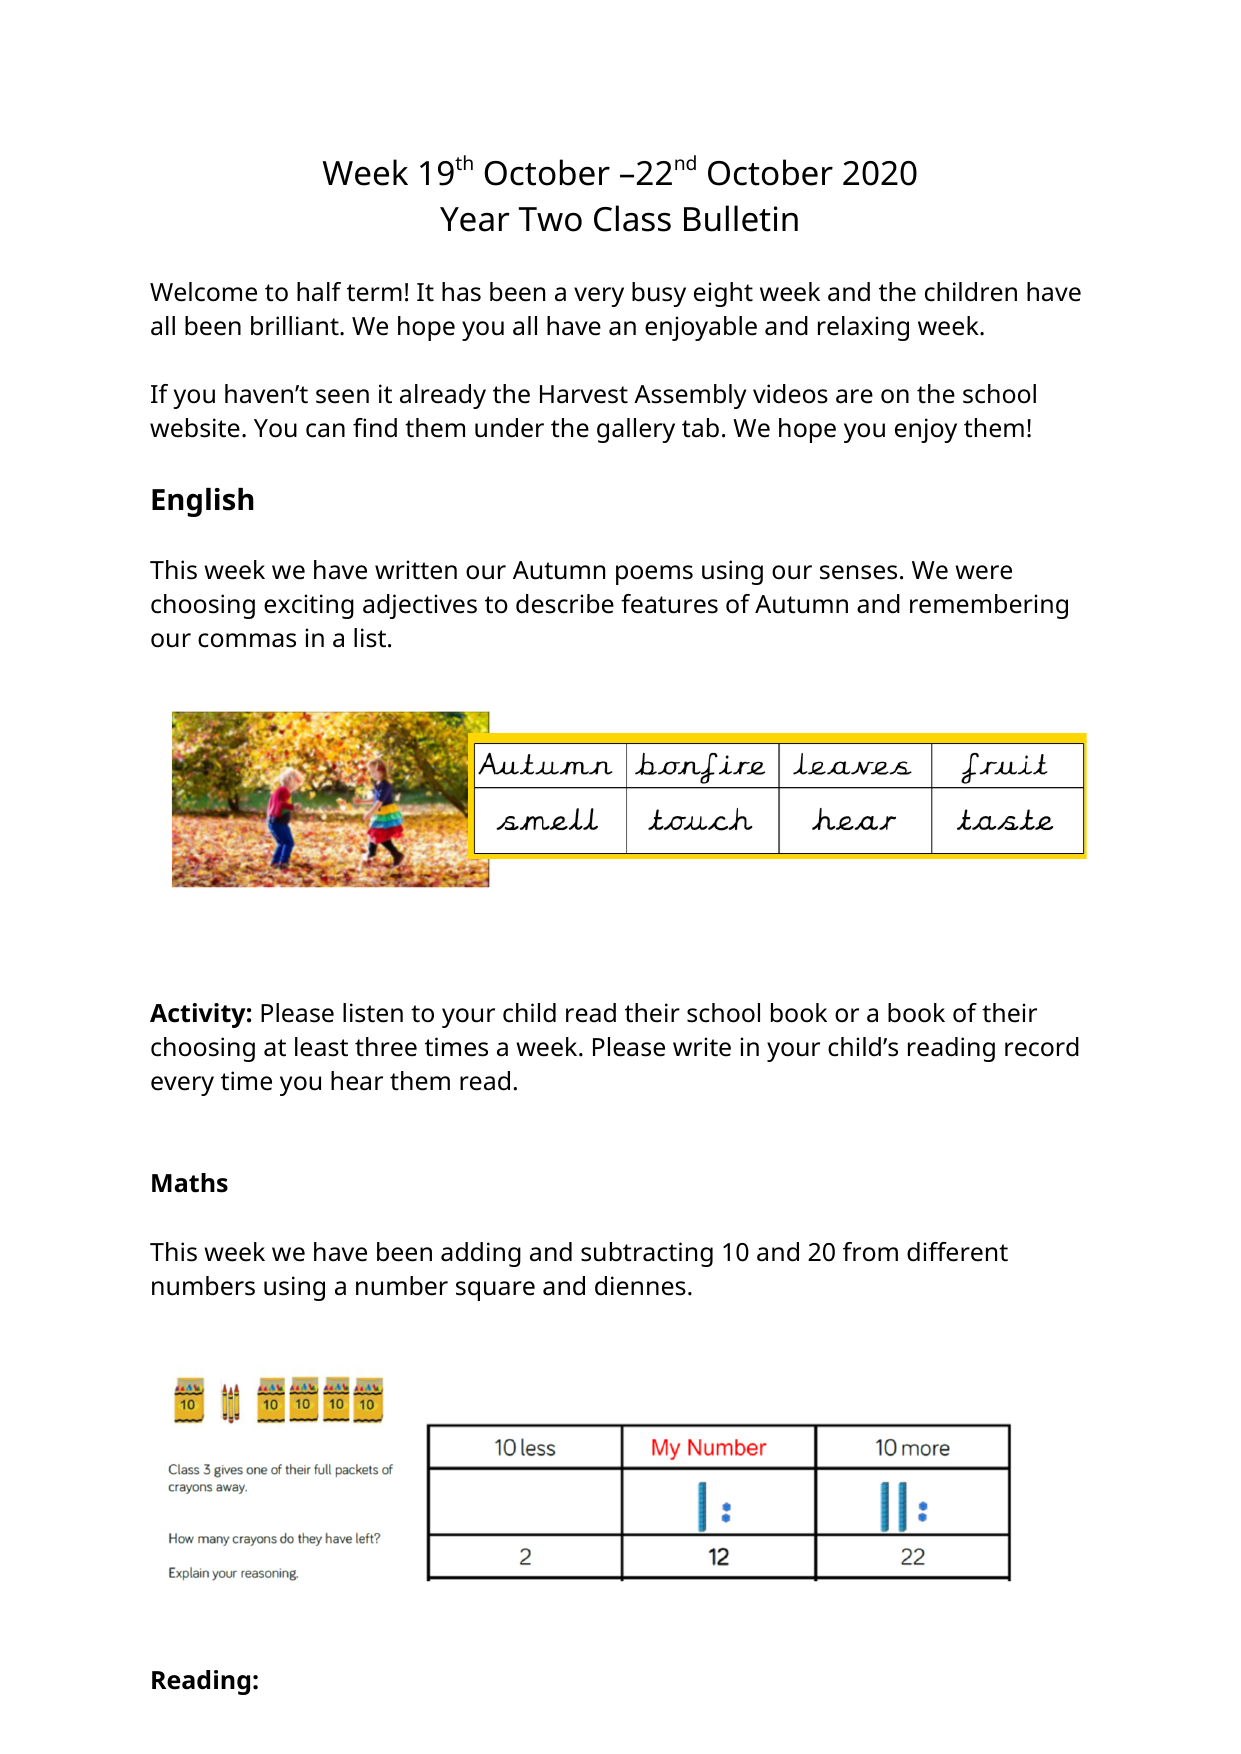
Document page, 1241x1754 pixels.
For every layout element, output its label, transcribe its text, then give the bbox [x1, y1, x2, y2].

picture [150, 672, 1087, 908]
text English [150, 479, 1090, 519]
text Welcome to half term! It has been a very busy eight week and the children have all been brilliant. We hope you all have an enjoyable and relaxing week. [150, 275, 1090, 343]
text This week we have written our Autumn poems using our senses. We were choosing exciting adjectives to describe features of Autumn and remembering our commas in a list. [150, 553, 1090, 655]
text This week we have been adding and subtracting 10 and 20 from different numbers using a number square and diennes. [150, 1234, 1090, 1302]
text If you haven’t seen it already the Harvest Assembly videos are on the school website. You can find them under the gallery tab. We hope you enjoy them! [150, 377, 1090, 445]
text Reading: [150, 1663, 1090, 1697]
text Maths [150, 1166, 1090, 1200]
text Activity: Please listen to your child read their school book or a book of their choosing at least three times a week. Please write in your child’s reading record every time you hear them read. [150, 996, 1090, 1098]
picture [150, 1336, 1027, 1595]
text Year Two Class Bulletin [150, 195, 1090, 241]
text Week 19th October –22nd October 2020 [150, 150, 1090, 195]
